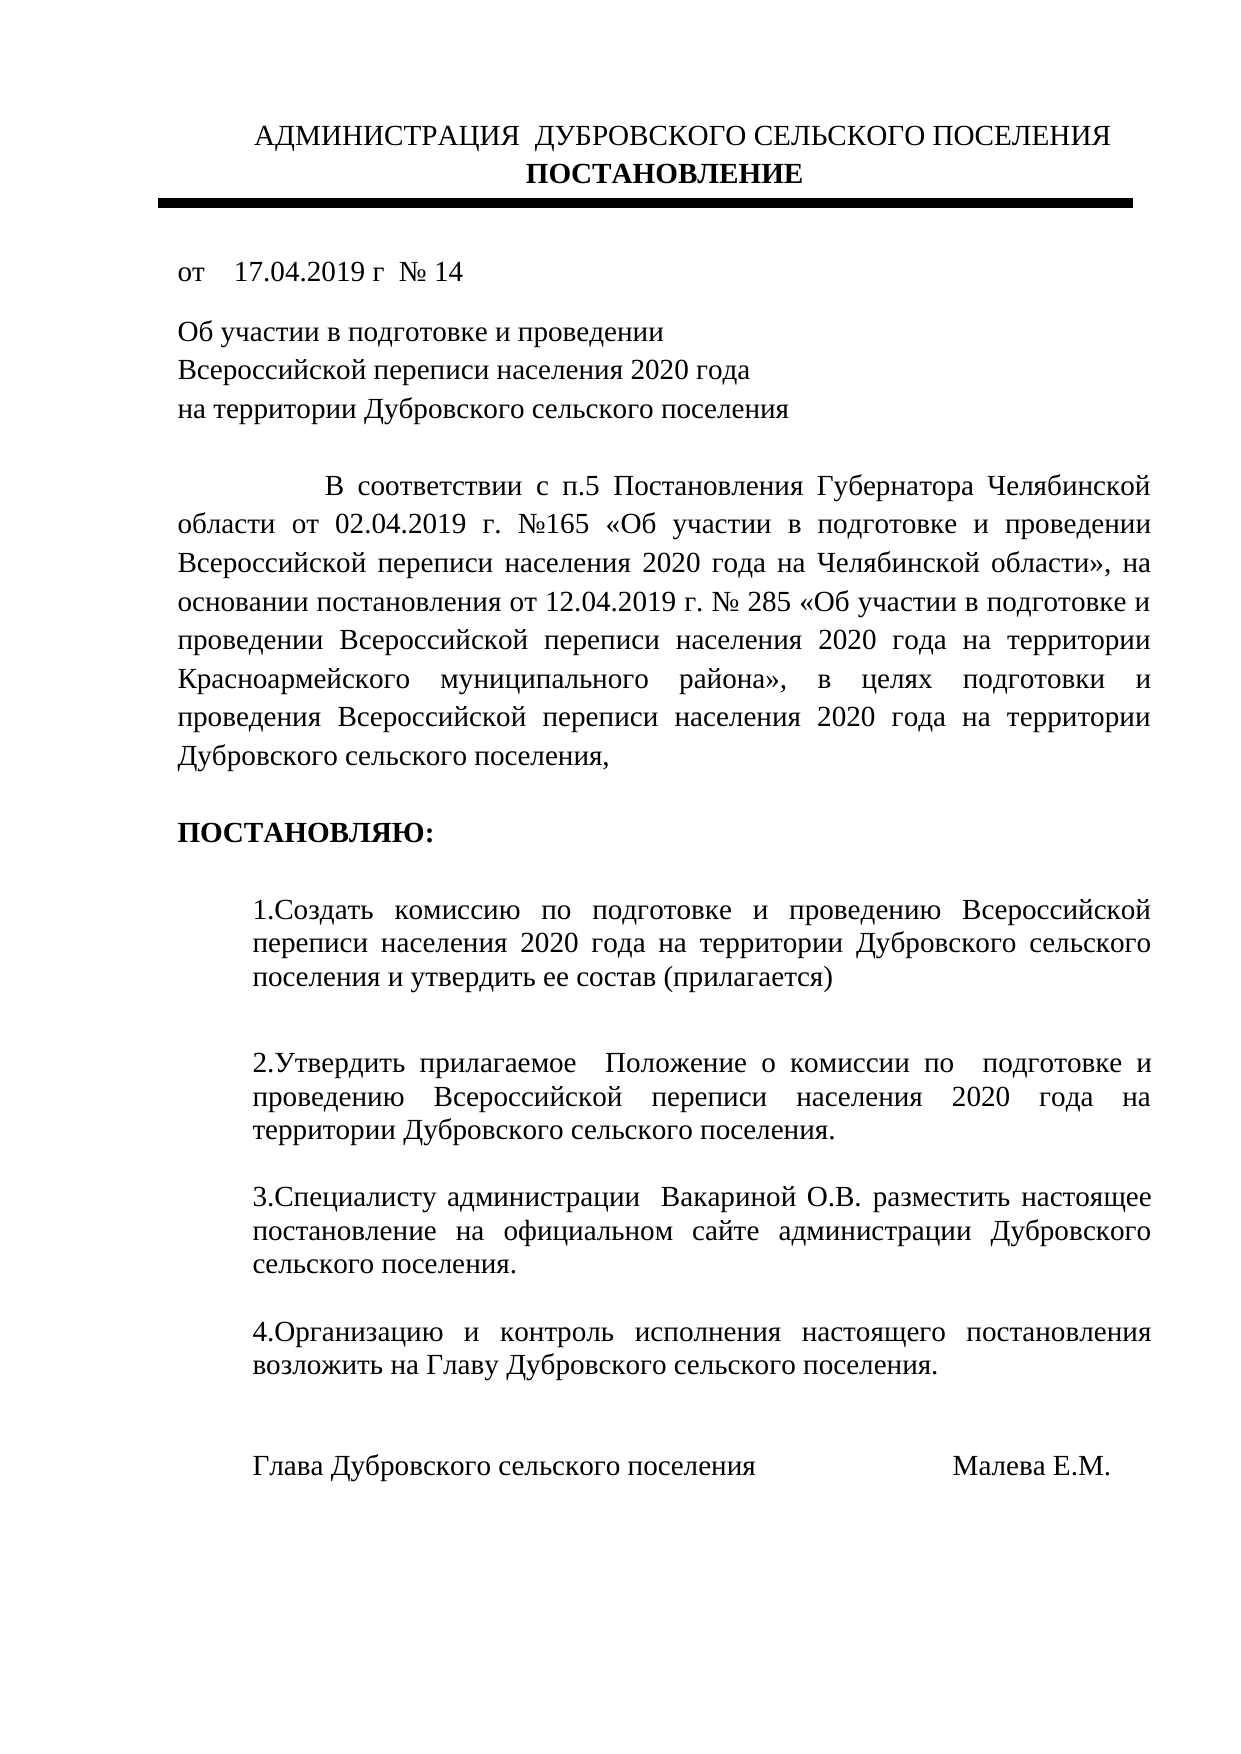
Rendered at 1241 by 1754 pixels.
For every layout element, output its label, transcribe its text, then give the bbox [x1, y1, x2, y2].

list 4.Организацию и контроль исполнения настоящего постановления возложить на Главу Дубровского сельского поселения. [252, 1314, 1152, 1381]
text от 17.04.2019 г № 14 [177, 254, 1152, 288]
text на территории Дубровского сельского поселения [177, 391, 1152, 424]
text администрация Дубровского сельского поселения [177, 118, 1152, 152]
list 3.Специалисту администрации Вакариной О.В. разместить настоящее постановление на официальном сайте администрации Дубровского сельского поселения. [252, 1179, 1152, 1280]
list Глава Дубровского сельского поселения Малева Е.М. [252, 1448, 1152, 1481]
text Всероссийской переписи населения 2020 года [177, 352, 1152, 386]
text ПОСТАНОВЛЯЮ: [177, 815, 1152, 848]
text Об участии в подготовке и проведении [177, 314, 1152, 347]
text В соответствии с п.5 Постановления Губернатора Челябинской области от 02.04.2019 г. №165 «Об участии в подготовке и проведении Всероссийской переписи населения 2020 года на Челябинской области», на основании постановления от 12.04.2019 г. № 285 «Об участии в подготовке и проведении Всероссийской переписи населения 2020 года на территории Красноармейского муниципального района», в целях подготовки и проведения Всероссийской переписи населения 2020 года на территории Дубровского сельского поселения, [177, 468, 1152, 771]
text Постановление [177, 157, 1152, 190]
list 1.Создать комиссию по подготовке и проведению Всероссийской переписи населения 2020 года на территории Дубровского сельского поселения и утвердить ее состав (прилагается) [252, 892, 1152, 993]
list 2.Утвердить прилагаемое Положение о комиссии по подготовке и проведению Всероссийской переписи населения 2020 года на территории Дубровского сельского поселения. [252, 1045, 1152, 1146]
